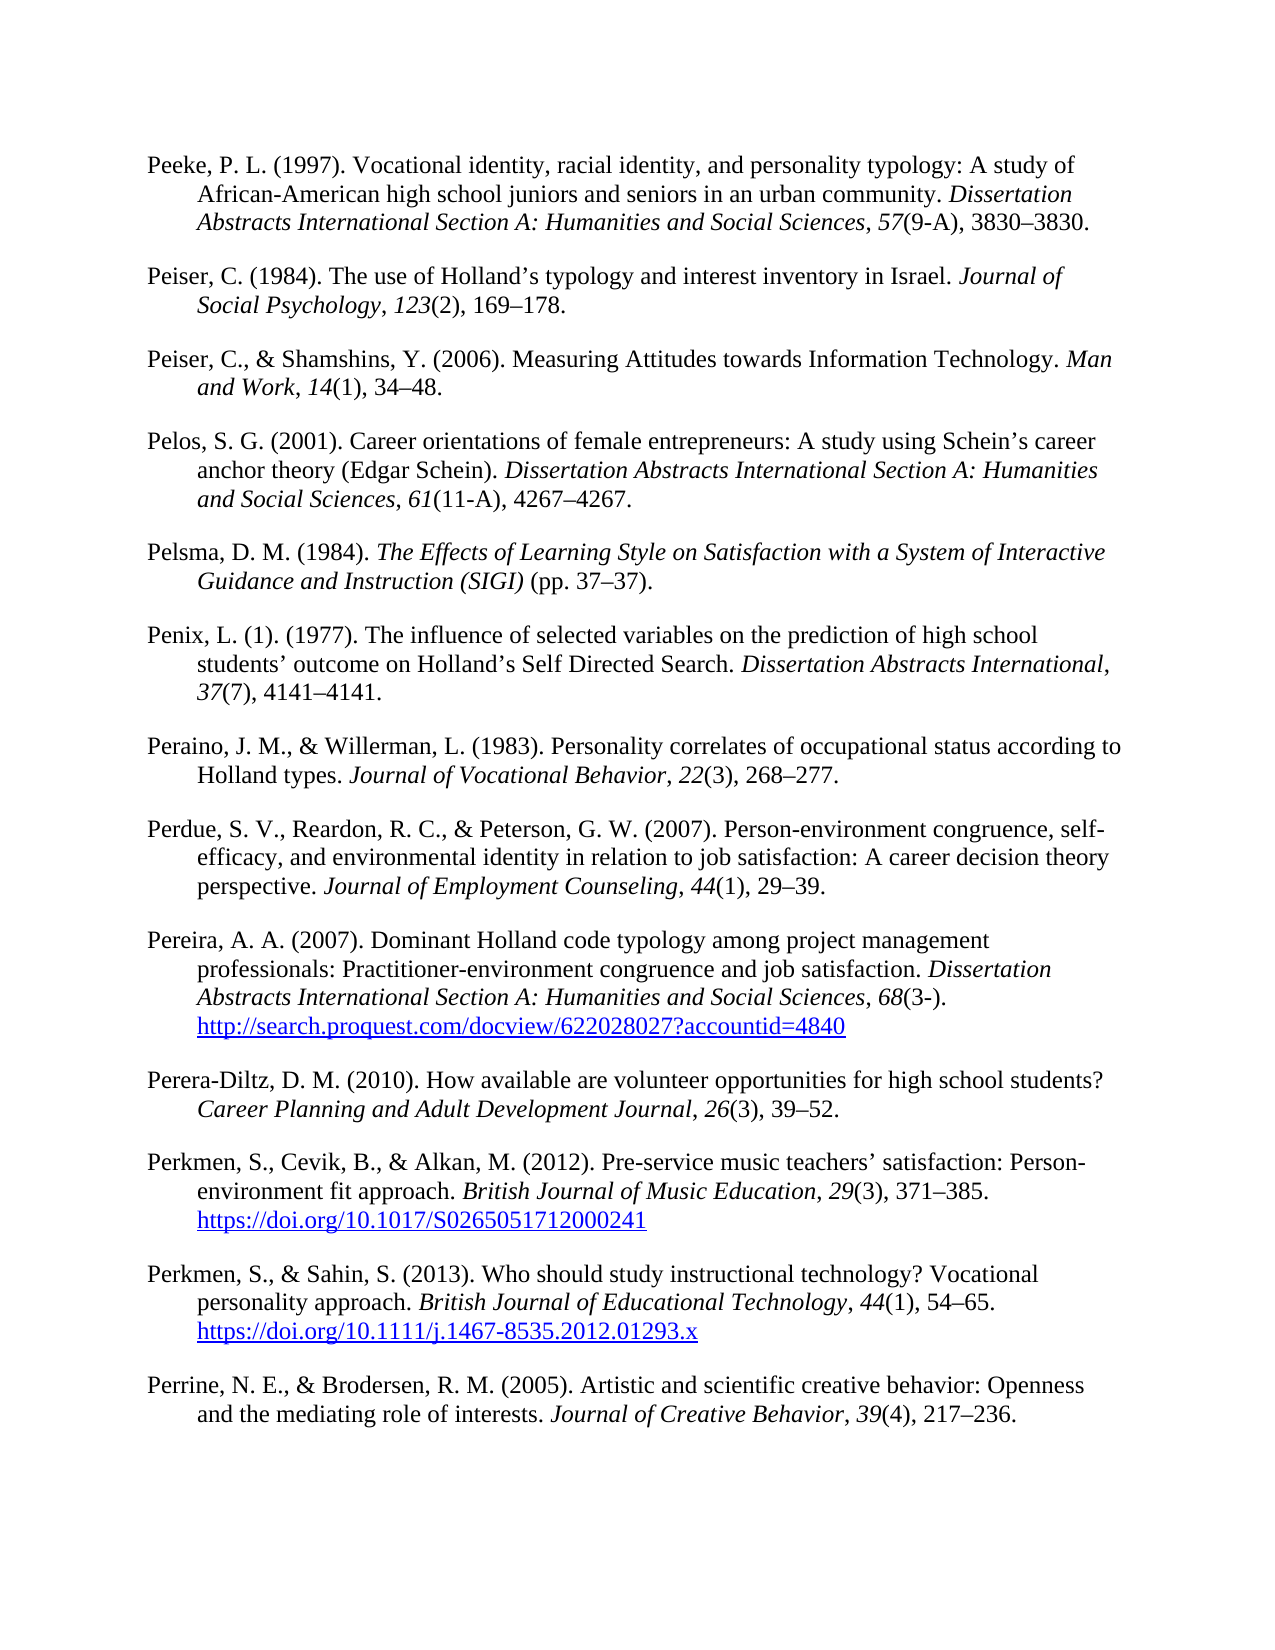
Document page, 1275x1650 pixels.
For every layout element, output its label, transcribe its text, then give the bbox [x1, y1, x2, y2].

text Penix, L. (1). (1977). The influence of selected variables on the prediction of high school students’ outcome on Holland’s Self Directed Search. Dissertation Abstracts International, 37(7), 4141–4141. [147, 620, 1125, 706]
text Perera-Diltz, D. M. (2010). How available are volunteer opportunities for high school students? Career Planning and Adult Development Journal, 26(3), 39–52. [147, 1065, 1125, 1122]
text Peraino, J. M., & Willerman, L. (1983). Personality correlates of occupational status according to Holland types. Journal of Vocational Behavior, 22(3), 268–277. [147, 731, 1125, 789]
text Pelsma, D. M. (1984). The Effects of Learning Style on Satisfaction with a System of Interactive Guidance and Instruction (SIGI) (pp. 37–37). [147, 537, 1125, 595]
text Perkmen, S., Cevik, B., & Alkan, M. (2012). Pre-service music teachers’ satisfaction: Person-environment fit approach. British Journal of Music Education, 29(3), 371–385. https://doi.org/10.1017/S0265051712000241 [147, 1147, 1125, 1234]
text Pelos, S. G. (2001). Career orientations of female entrepreneurs: A study using Schein’s career anchor theory (Edgar Schein). Dissertation Abstracts International Section A: Humanities and Social Sciences, 61(11-A), 4267–4267. [147, 426, 1125, 512]
text Peiser, C. (1984). The use of Holland’s typology and interest inventory in Israel. Journal of Social Psychology, 123(2), 169–178. [147, 261, 1125, 319]
text Peeke, P. L. (1997). Vocational identity, racial identity, and personality typology: A study of African-American high school juniors and seniors in an urban community. Dissertation Abstracts International Section A: Humanities and Social Sciences, 57(9-A), 3830–3830. [147, 150, 1125, 236]
text Perkmen, S., & Sahin, S. (2013). Who should study instructional technology? Vocational personality approach. British Journal of Educational Technology, 44(1), 54–65. https://doi.org/10.1111/j.1467-8535.2012.01293.x [147, 1259, 1125, 1345]
text Pereira, A. A. (2007). Dominant Holland code typology among project management professionals: Practitioner-environment congruence and job satisfaction. Dissertation Abstracts International Section A: Humanities and Social Sciences, 68(3-). http://search.proquest.com/docview/622028027?accountid=4840 [147, 925, 1125, 1040]
text Perrine, N. E., & Brodersen, R. M. (2005). Artistic and scientific creative behavior: Openness and the mediating role of interests. Journal of Creative Behavior, 39(4), 217–236. [147, 1370, 1125, 1427]
text Peiser, C., & Shamshins, Y. (2006). Measuring Attitudes towards Information Technology. Man and Work, 14(1), 34–48. [147, 344, 1125, 401]
text Perdue, S. V., Reardon, R. C., & Peterson, G. W. (2007). Person-environment congruence, self-efficacy, and environmental identity in relation to job satisfaction: A career decision theory perspective. Journal of Employment Counseling, 44(1), 29–39. [147, 814, 1125, 900]
